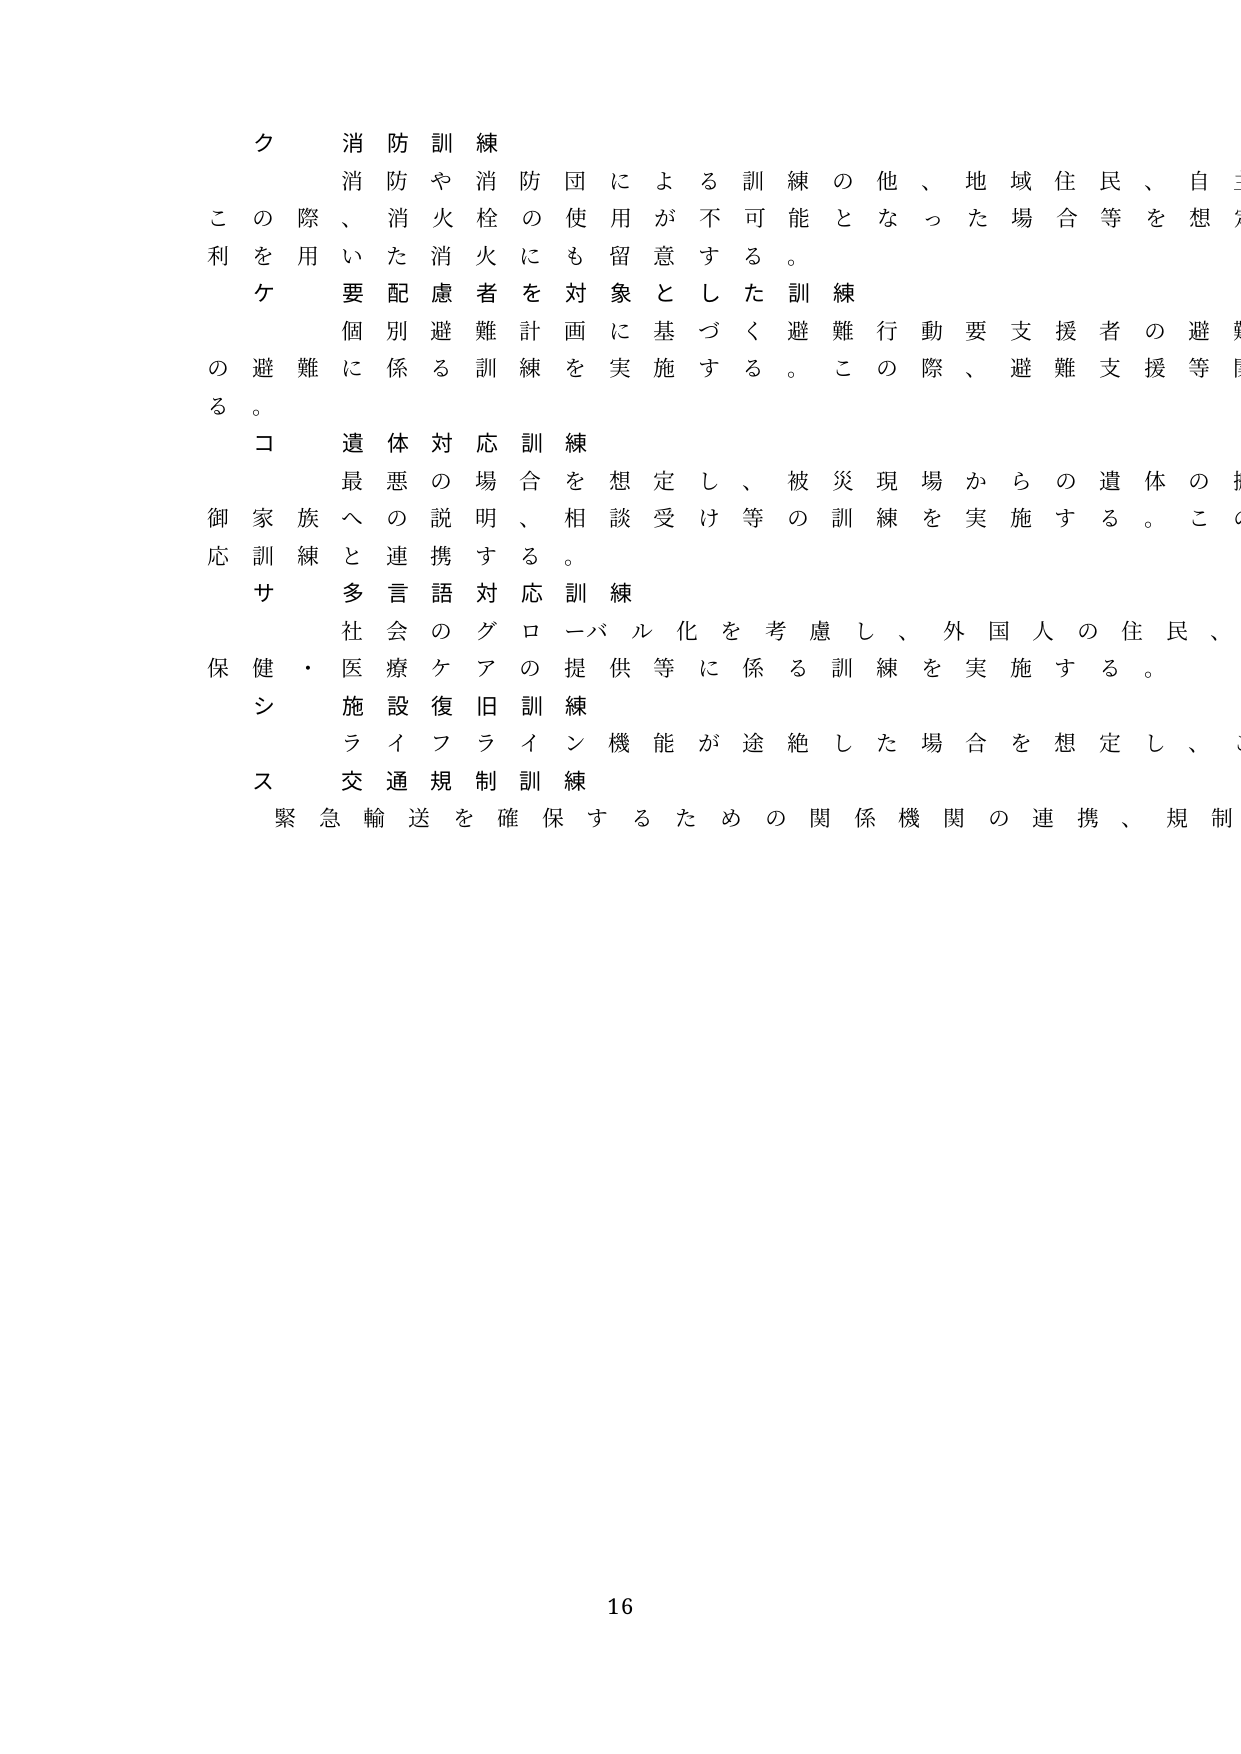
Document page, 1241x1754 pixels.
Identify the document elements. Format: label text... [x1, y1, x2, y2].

text ケ 要配慮者を対象とした訓練 [118, 273, 1122, 311]
text サ 多言語対応訓練 [118, 573, 1122, 611]
text ス 交通規制訓練 [118, 761, 1122, 798]
text コ 遺体対応訓練 [118, 423, 1122, 461]
text 消防や消防団による訓練の他、地域住民、自主防災組織による初期消火訓練を実施する。この際、消火栓の使用が不可能となった場合等を想定し、自然水利等その他の水利を用いた消火にも留意する。 [118, 161, 1122, 191]
text 消防や消防団による訓練の他、地域住民、自主防災組織による初期消火訓練を実施する。この際、消火栓の使用が不可能となった場合等を想定し、自然水利等その他の水利を用いた消火にも留意する。 [118, 192, 1122, 273]
text 緊急輸送を確保するための関係機関の連携、規制の周知等に係る訓練を実施する。 [210, 798, 1122, 836]
text 個別避難計画に基づく避難行動要支援者の避難、避難確保計画に基づく要配慮者利用施設の避難に係る訓練を実施する。この際、避難支援等関係者の活動における安全確保に留意する。 [118, 342, 1122, 423]
text ク 消防訓練 [118, 123, 1122, 161]
text シ 施設復旧訓練 [118, 686, 1122, 723]
text 社会のグローバル化を考慮し、外国人の住民、観光客、従業員等の避難、避難所での対応、保健・医療ケアの提供等に係る訓練を実施する。 [118, 611, 1122, 641]
text 最悪の場合を想定し、被災現場からの遺体の搬送、関係機関の連携による検視身元確認、御家族への説明、相談受け等の訓練を実施する。この際、外国人の被災を想定した多言語対応訓練と連携する。 [118, 461, 1122, 491]
text ライフライン機能が途絶した場合を想定し、これらの施設の応急復旧訓練を実施する。 [118, 723, 1122, 753]
text 最悪の場合を想定し、被災現場からの遺体の搬送、関係機関の連携による検視身元確認、御家族への説明、相談受け等の訓練を実施する。この際、外国人の被災を想定した多言語対応訓練と連携する。 [118, 492, 1122, 573]
text 社会のグローバル化を考慮し、外国人の住民、観光客、従業員等の避難、避難所での対応、保健・医療ケアの提供等に係る訓練を実施する。 [118, 642, 1122, 686]
text 個別避難計画に基づく避難行動要支援者の避難、避難確保計画に基づく要配慮者利用施設の避難に係る訓練を実施する。この際、避難支援等関係者の活動における安全確保に留意する。 [118, 311, 1122, 341]
